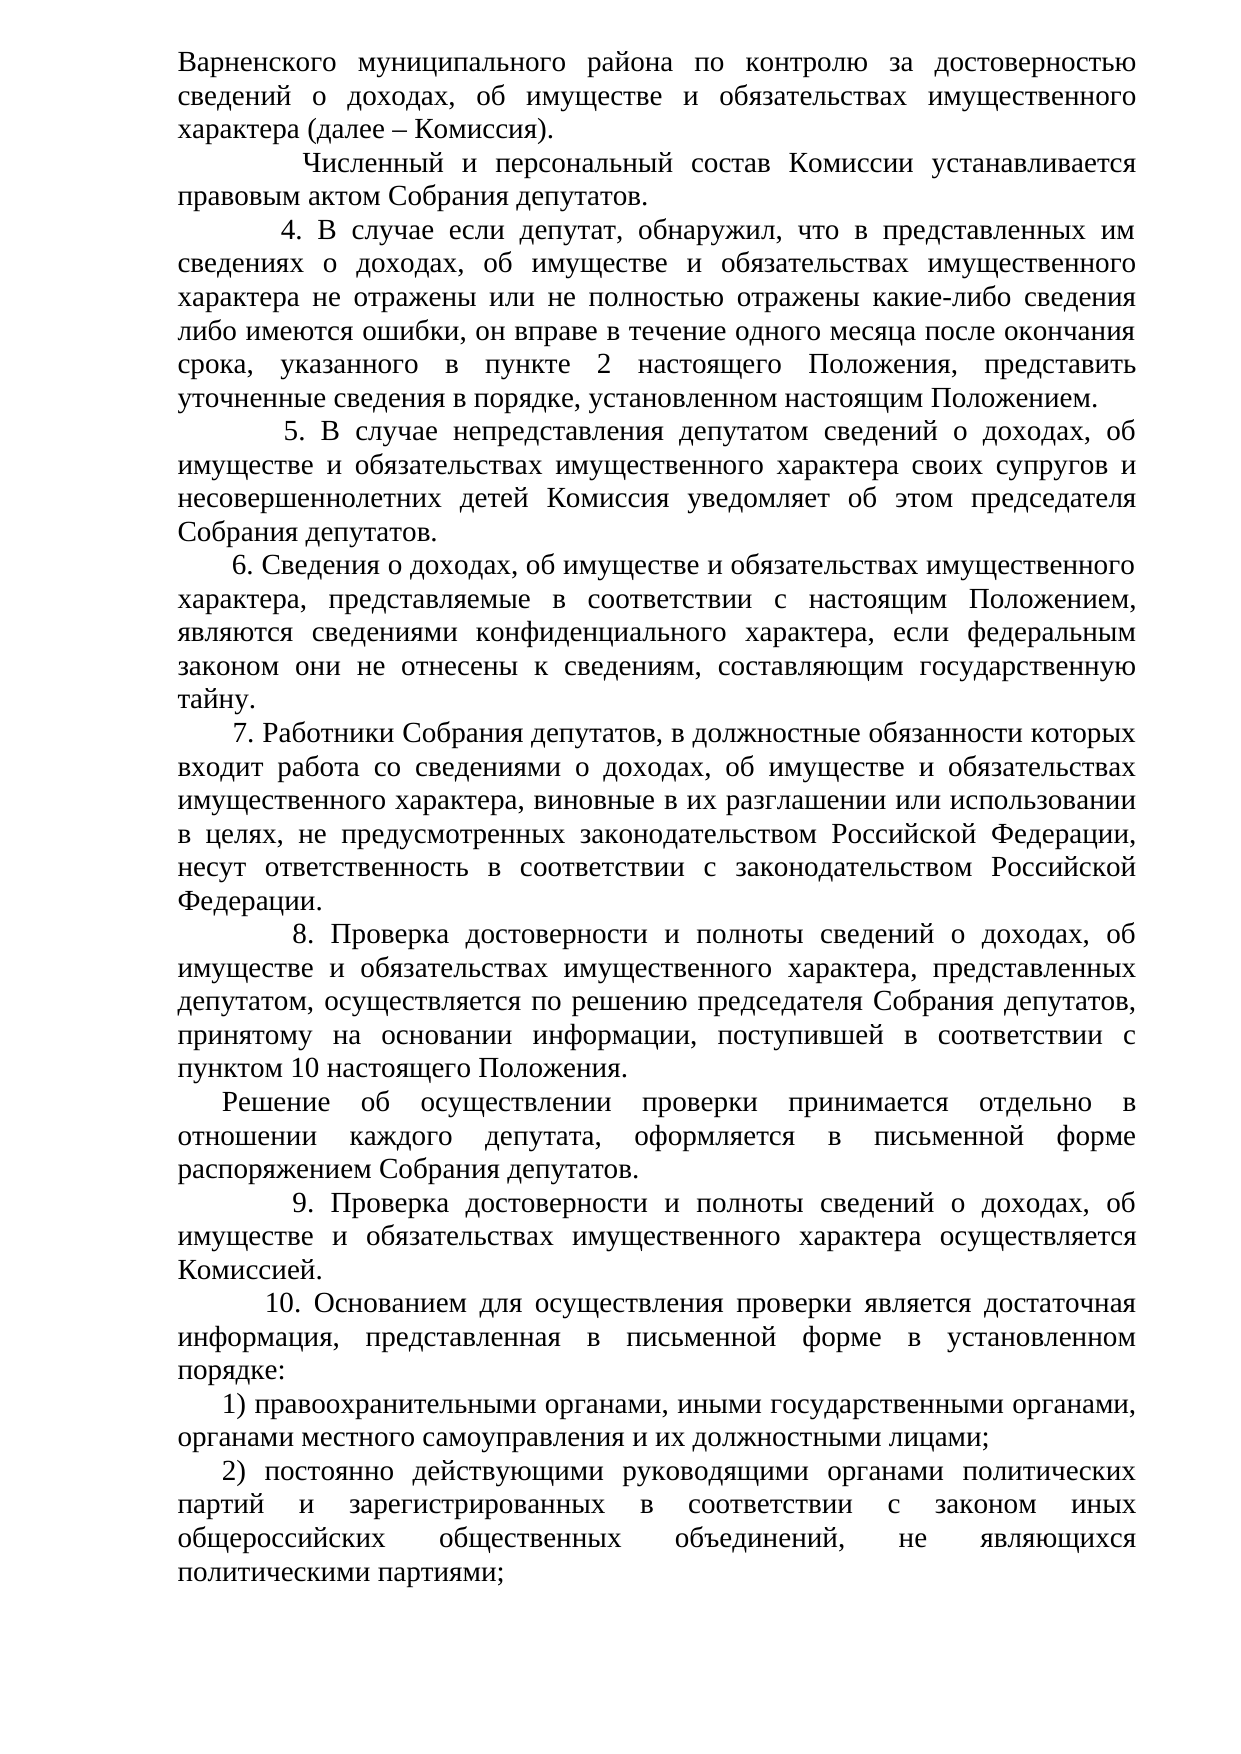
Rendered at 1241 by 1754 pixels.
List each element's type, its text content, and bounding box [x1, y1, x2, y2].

text 4. В случае если депутат, обнаружил, что в представленных им сведениях о доходах, об имуществе и обязательствах имущественного характера не отражены или не полностью отражены какие-либо сведения либо имеются ошибки, он вправе в течение одного месяца после окончания срока, указанного в пункте 2 настоящего Положения, представить уточненные сведения в порядке, установленном настоящим Положением. [177, 212, 1137, 413]
text 7. Работники Собрания депутатов, в должностные обязанности которых входит работа со сведениями о доходах, об имуществе и обязательствах имущественного характера, виновные в их разглашении или использовании в целях, не предусмотренных законодательством Российской Федерации, несут ответственность в соответствии с законодательством Российской Федерации. [177, 715, 1137, 916]
text 5. В случае непредставления депутатом сведений о доходах, об имуществе и обязательствах имущественного характера своих супругов и несовершеннолетних детей Комиссия уведомляет об этом председателя Собрания депутатов. [177, 413, 1137, 547]
text 10. Основанием для осуществления проверки является достаточная информация, представленная в письменной форме в установленном порядке: [177, 1285, 1137, 1386]
text Численный и персональный состав Комиссии устанавливается правовым актом Собрания депутатов. [177, 145, 1137, 212]
text 8. Проверка достоверности и полноты сведений о доходах, об имуществе и обязательствах имущественного характера, представленных депутатом, осуществляется по решению председателя Собрания депутатов, принятому на основании информации, поступившей в соответствии с пунктом 10 настоящего Положения. [177, 916, 1137, 1084]
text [177, 44, 1137, 145]
text 2) постоянно действующими руководящими органами политических партий и зарегистрированных в соответствии с законом иных общероссийских общественных объединений, не являющихся политическими партиями; [177, 1453, 1137, 1587]
text 9. Проверка достоверности и полноты сведений о доходах, об имуществе и обязательствах имущественного характера осуществляется Комиссией. [177, 1185, 1137, 1285]
text Решение об осуществлении проверки принимается отдельно в отношении каждого депутата, оформляется в письменной форме распоряжением Собрания депутатов. [177, 1084, 1137, 1185]
text 6. Сведения о доходах, об имуществе и обязательствах имущественного характера, представляемые в соответствии с настоящим Положением, являются сведениями конфиденциального характера, если федеральным законом они не отнесены к сведениям, составляющим государственную тайну. [177, 547, 1137, 715]
text 1) правоохранительными органами, иными государственными органами, органами местного самоуправления и их должностными лицами; [177, 1386, 1137, 1453]
